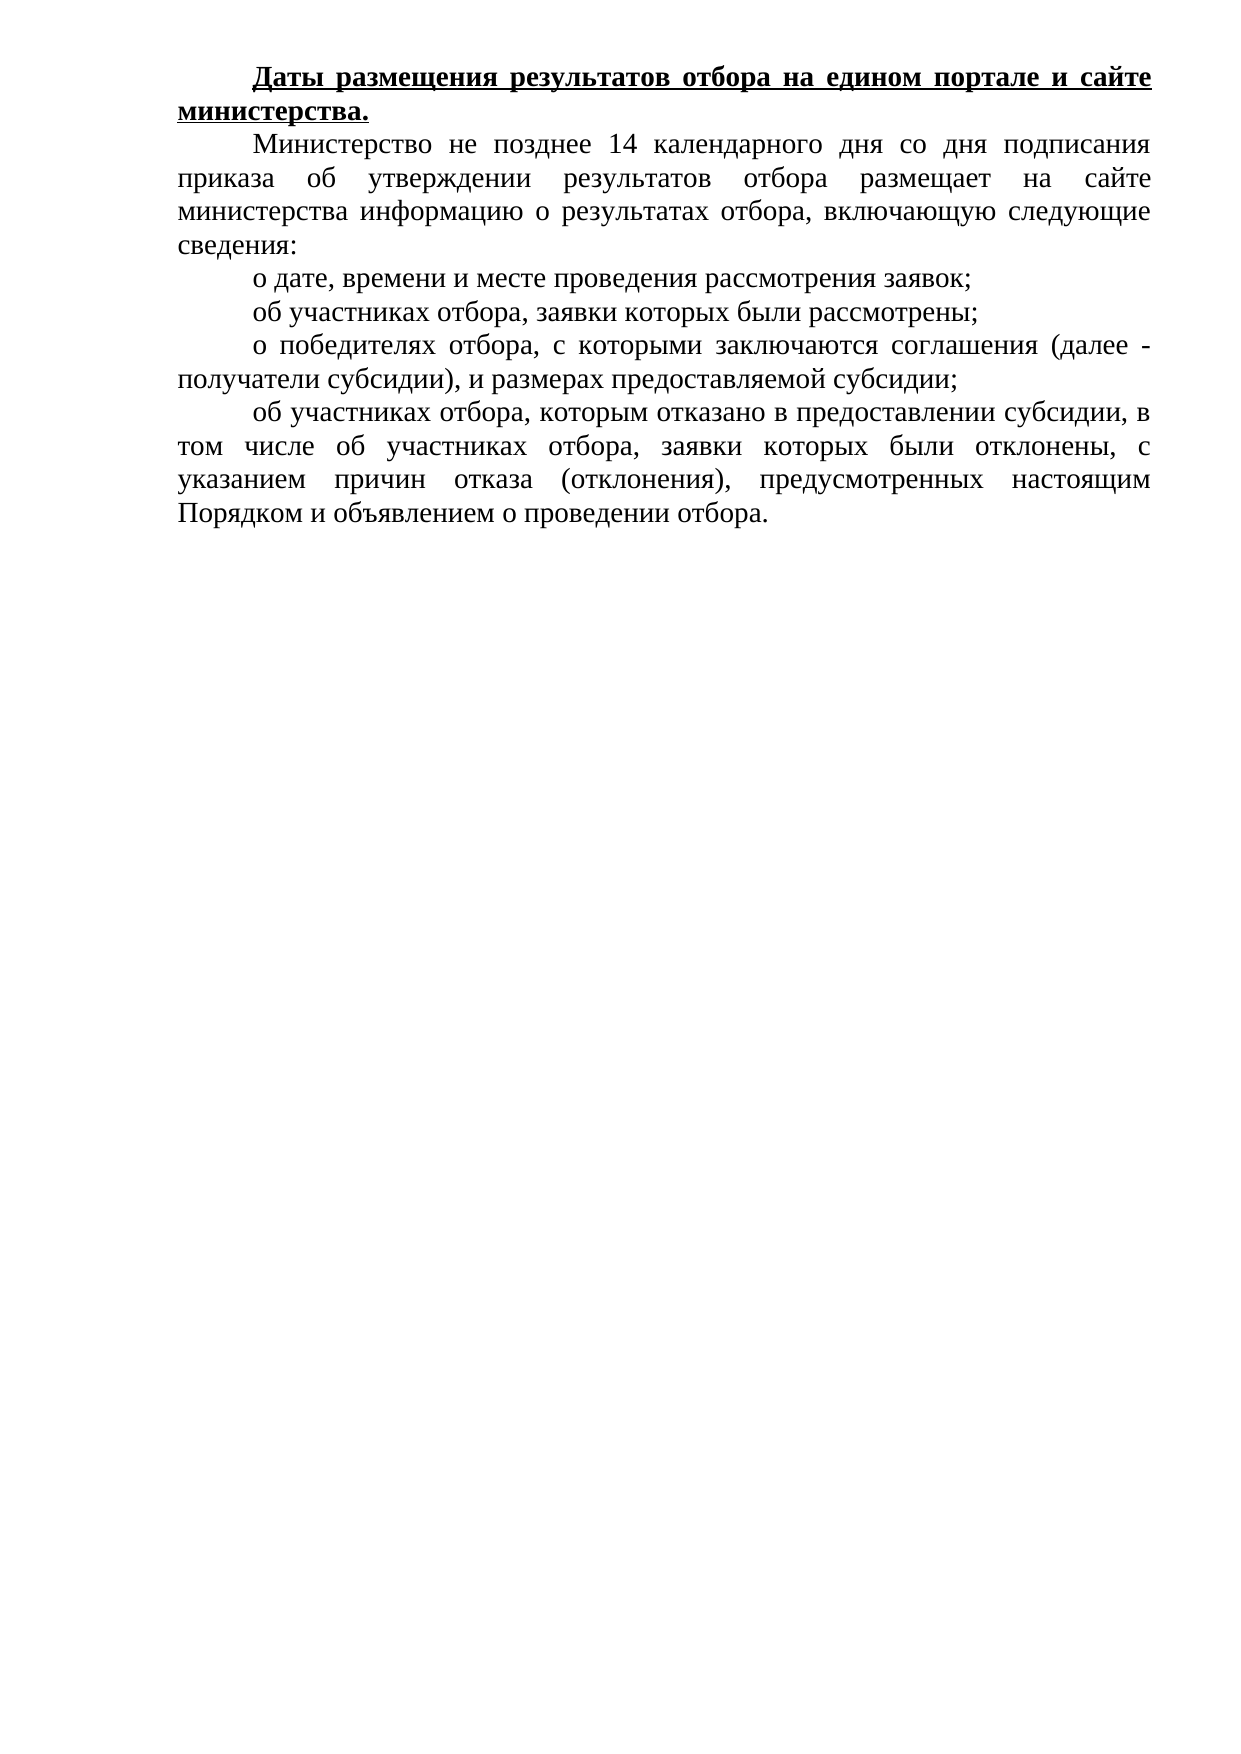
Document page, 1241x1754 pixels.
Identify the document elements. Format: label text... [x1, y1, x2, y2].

text о дате, времени и месте проведения рассмотрения заявок; [177, 260, 1152, 294]
text о победителях отбора, с которыми заключаются соглашения (далее - получатели субсидии), и размерах предоставляемой субсидии; [177, 327, 1152, 394]
text Даты размещения результатов отбора на едином портале и сайте министерства. [177, 59, 1152, 126]
text Министерство не позднее 14 календарного дня со дня подписания приказа об утверждении результатов отбора размещает на сайте министерства информацию о результатах отбора, включающую следующие сведения: [177, 126, 1152, 260]
text об участниках отбора, заявки которых были рассмотрены; [177, 294, 1152, 327]
text об участниках отбора, которым отказано в предоставлении субсидии, в том числе об участниках отбора, заявки которых были отклонены, с указанием причин отказа (отклонения), предусмотренных настоящим Порядком и объявлением о проведении отбора. [177, 394, 1152, 529]
